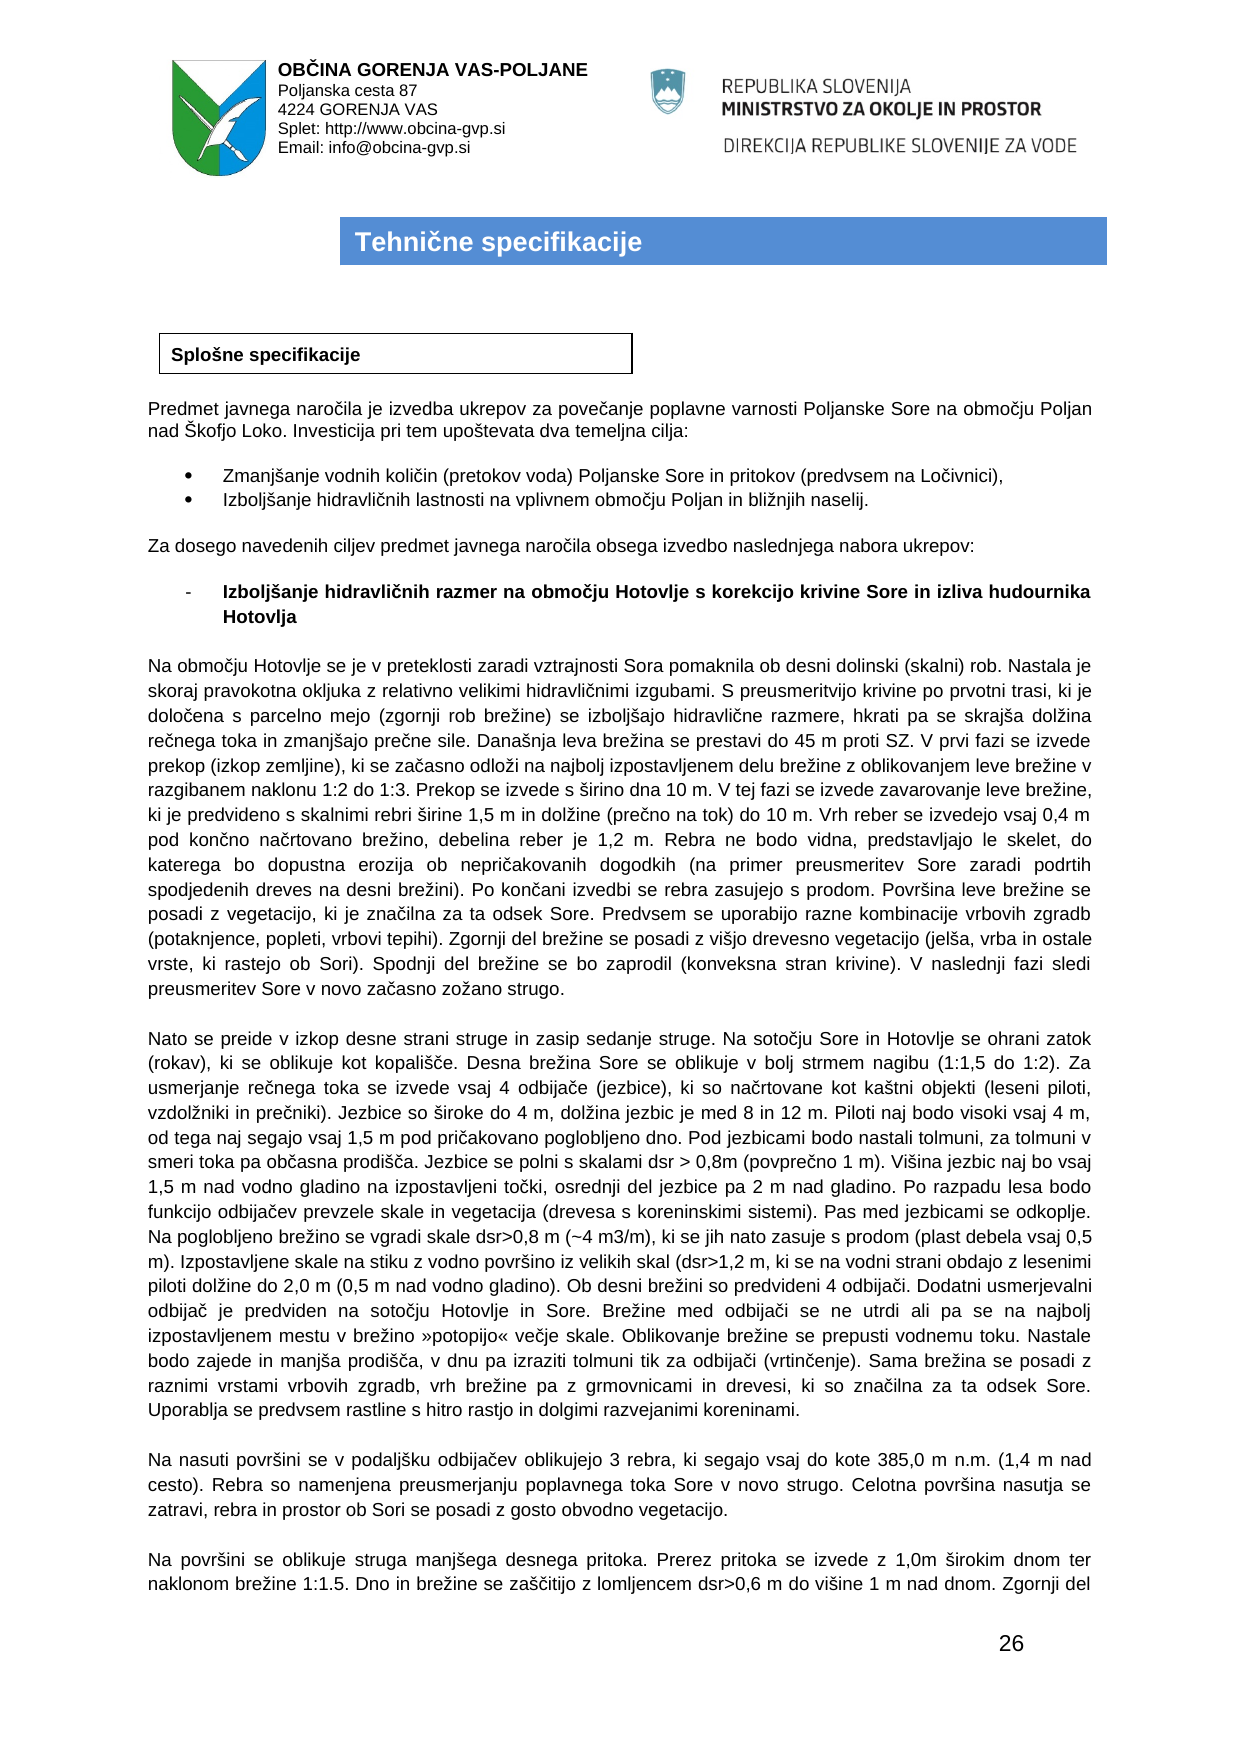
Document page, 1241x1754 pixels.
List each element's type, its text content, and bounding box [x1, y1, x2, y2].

text Za dosego navedenih ciljev predmet javnega naročila obsega izvedbo naslednjega nabora ukrepov: [148, 535, 1092, 557]
text Nato se preide v izkop desne strani struge in zasip sedanje struge. Na sotočju Sore in Hotovlje se ohrani zatok (rokav), ki se oblikuje kot kopališče. Desna brežina Sore se oblikuje v bolj strmem nagibu (1:1,5 do 1:2). Za usmerjanje rečnega toka se izvede vsaj 4 odbijače (jezbice), ki so načrtovane kot kaštni objekti (leseni piloti, vzdolžniki in prečniki). Jezbice so široke do 4 m, dolžina jezbic je med 8 in 12 m. Piloti naj bodo visoki vsaj 4 m, od tega naj segajo vsaj 1,5 m pod pričakovano poglobljeno dno. Pod jezbicami bodo nastali tolmuni, za tolmuni v smeri toka pa občasna prodišča. Jezbice se polni s skalami dsr > 0,8m (povprečno 1 m). Višina jezbic naj bo vsaj 1,5 m nad vodno gladino na izpostavljeni točki, osrednji del jezbice pa 2 m nad gladino. Po razpadu lesa bodo funkcijo odbijačev prevzele skale in vegetacija (drevesa s koreninskimi sistemi). Pas med jezbicami se odkoplje. Na poglobljeno brežino se vgradi skale dsr>0,8 m (~4 m3/m), ki se jih nato zasuje s prodom (plast debela vsaj 0,5 m). Izpostavljene skale na stiku z vodno površino iz velikih skal (dsr>1,2 m, ki se na vodni strani obdajo z lesenimi piloti dolžine do 2,0 m (0,5 m nad vodno gladino). Ob desni brežini so predvideni 4 odbijači. Dodatni usmerjevalni odbijač je predviden na sotočju Hotovlje in Sore. Brežine med odbijači se ne utrdi ali pa se na najbolj izpostavljenem mestu v brežino »potopijo« večje skale. Oblikovanje brežine se prepusti vodnemu toku. Nastale bodo zajede in manjša prodišča, v dnu pa izraziti tolmuni tik za odbijači (vrtinčenje). Sama brežina se posadi z raznimi vrstami vrbovih zgradb, vrh brežine pa z grmovnicami in drevesi, ki so značilna za ta odsek Sore. Uporablja se predvsem rastline s hitro rastjo in dolgimi razvejanimi koreninami. [148, 1027, 1092, 1421]
picture [648, 59, 1077, 154]
picture [158, 59, 278, 178]
table_header Splošne specifikacije [160, 334, 631, 373]
subtitle Tehnične specifikacije [346, 224, 1101, 259]
list Izboljšanje hidravličnih razmer na območju Hotovlje s korekcijo krivine Sore in izliva hudournika Hotovlja [185, 581, 1092, 627]
list Zmanjšanje vodnih količin (pretokov voda) Poljanske Sore in pritokov (predvsem na Ločivnici), [185, 464, 1092, 486]
text Na nasuti površini se v podaljšku odbijačev oblikujejo 3 rebra, ki segajo vsaj do kote 385,0 m n.m. (1,4 m nad cesto). Rebra so namenjena preusmerjanju poplavnega toka Sore v novo strugo. Celotna površina nasutja se zatravi, rebra in prostor ob Sori se posadi z gosto obvodno vegetacijo. [148, 1449, 1092, 1520]
text Na območju Hotovlje se je v preteklosti zaradi vztrajnosti Sora pomaknila ob desni dolinski (skalni) rob. Nastala je skoraj pravokotna okljuka z relativno velikimi hidravličnimi izgubami. S preusmeritvijo krivine po prvotni trasi, ki je določena s parcelno mejo (zgornji rob brežine) se izboljšajo hidravlične razmere, hkrati pa se skrajša dolžina rečnega toka in zmanjšajo prečne sile. Današnja leva brežina se prestavi do 45 m proti SZ. V prvi fazi se izvede prekop (izkop zemljine), ki se začasno odloži na najbolj izpostavljenem delu brežine z oblikovanjem leve brežine v razgibanem naklonu 1:2 do 1:3. Prekop se izvede s širino dna 10 m. V tej fazi se izvede zavarovanje leve brežine, ki je predvideno s skalnimi rebri širine 1,5 m in dolžine (prečno na tok) do 10 m. Vrh reber se izvedejo vsaj 0,4 m pod končno načrtovano brežino, debelina reber je 1,2 m. Rebra ne bodo vidna, predstavljajo le skelet, do katerega bo dopustna erozija ob nepričakovanih dogodkih (na primer preusmeritev Sore zaradi podrtih spodjedenih dreves na desni brežini). Po končani izvedbi se rebra zasujejo s prodom. Površina leve brežine se posadi z vegetacijo, ki je značilna za ta odsek Sore. Predvsem se uporabijo razne kombinacije vrbovih zgradb (potaknjence, popleti, vrbovi tepihi). Zgornji del brežine se posadi z višjo drevesno vegetacijo (jelša, vrba in ostale vrste, ki rastejo ob Sori). Spodnji del brežine se bo zaprodil (konveksna stran krivine). V naslednji fazi sledi preusmeritev Sore v novo začasno zožano strugo. [148, 655, 1092, 999]
list Izboljšanje hidravličnih lastnosti na vplivnem območju Poljan in bližnjih naselij. [185, 489, 1092, 511]
text Predmet javnega naročila je izvedba ukrepov za povečanje poplavne varnosti Poljanske Sore na območju Poljan nad Škofjo Loko. Investicija pri tem upoštevata dva temeljna cilja: [148, 398, 1092, 441]
